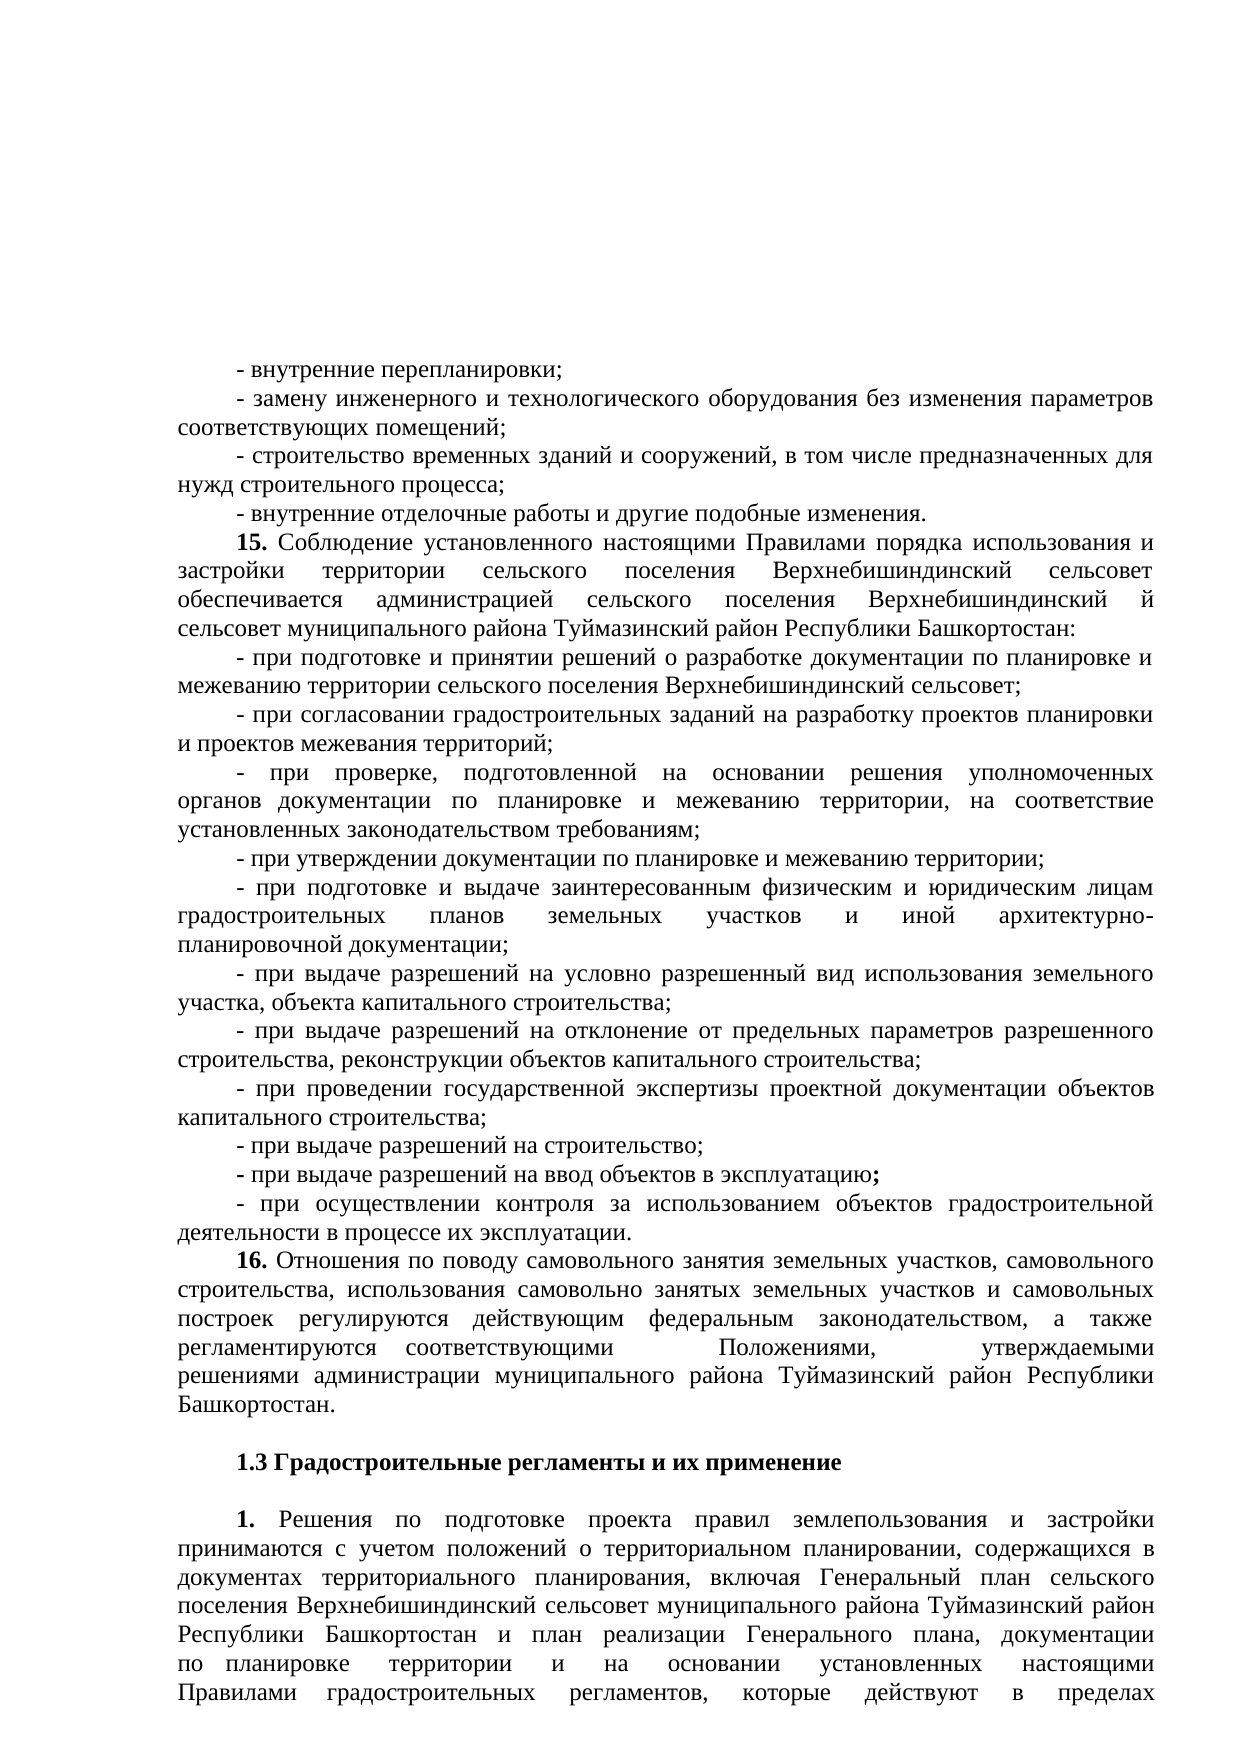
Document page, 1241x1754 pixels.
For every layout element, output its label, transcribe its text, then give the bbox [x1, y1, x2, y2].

text - замену инженерного и технологического оборудования без изменения параметров соответствующих помещений; [177, 383, 1155, 441]
text 16. Отношения по поводу самовольного занятия земельных участков, самовольного строительства, использования самовольно занятых земельных участков и самовольных построек регулируются действующим федеральным законодательством, а также регламентируются соответствующими Положениями, утверждаемыми решениями администрации муниципального района Туймазинский район Республики Башкортостан. [177, 1246, 1154, 1418]
text - при подготовке и выдаче заинтересованным физическим и юридическим лицам градостроительных планов земельных участков и иной архитектурно-планировочной документации; [177, 872, 1154, 958]
text - при выдаче разрешений на условно разрешенный вид использования земельного участка, объекта капитального строительства; [177, 958, 1155, 1016]
text - при выдаче разрешений на ввод объектов в эксплуатацию; [236, 1159, 1155, 1188]
text - при согласовании градостроительных заданий на разработку проектов планировки и проектов межевания территорий; [177, 699, 1155, 757]
text - строительство временных зданий и сооружений, в том числе предназначенных для нужд строительного процесса; [177, 441, 1155, 498]
text 15. Соблюдение установленного настоящими Правилами порядка использования и застройки территории сельского поселения Верхнебишиндинский сельсовет обеспечивается администрацией сельского поселения Верхнебишиндинский й сельсовет муниципального района Туймазинский район Республики Башкортостан: [177, 527, 1154, 642]
text - при проверке, подготовленной на основании решения уполномоченных органов документации по планировке и межеванию территории, на соответствие установленных законодательством требованиям; [177, 757, 1154, 843]
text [236, 354, 674, 383]
text - при проведении государственной экспертизы проектной документации объектов капитального строительства; [177, 1073, 1155, 1131]
text - при выдаче разрешений на отклонение от предельных параметров разрешенного строительства, реконструкции объектов капитального строительства; [177, 1016, 1155, 1073]
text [177, 1504, 1155, 1706]
text - при выдаче разрешений на строительство; [236, 1131, 1155, 1159]
text 1.3 Градостроительные регламенты и их применение [236, 1447, 1155, 1476]
text - внутренние отделочные работы и другие подобные изменения. [236, 498, 1155, 527]
text - при утверждении документации по планировке и межеванию территории; [236, 843, 1155, 872]
text - при осуществлении контроля за использованием объектов градостроительной деятельности в процессе их эксплуатации. [177, 1188, 1155, 1246]
text - при подготовке и принятии решений о разработке документации по планировке и межеванию территории сельского поселения Верхнебишиндинский сельсовет; [177, 642, 1155, 699]
